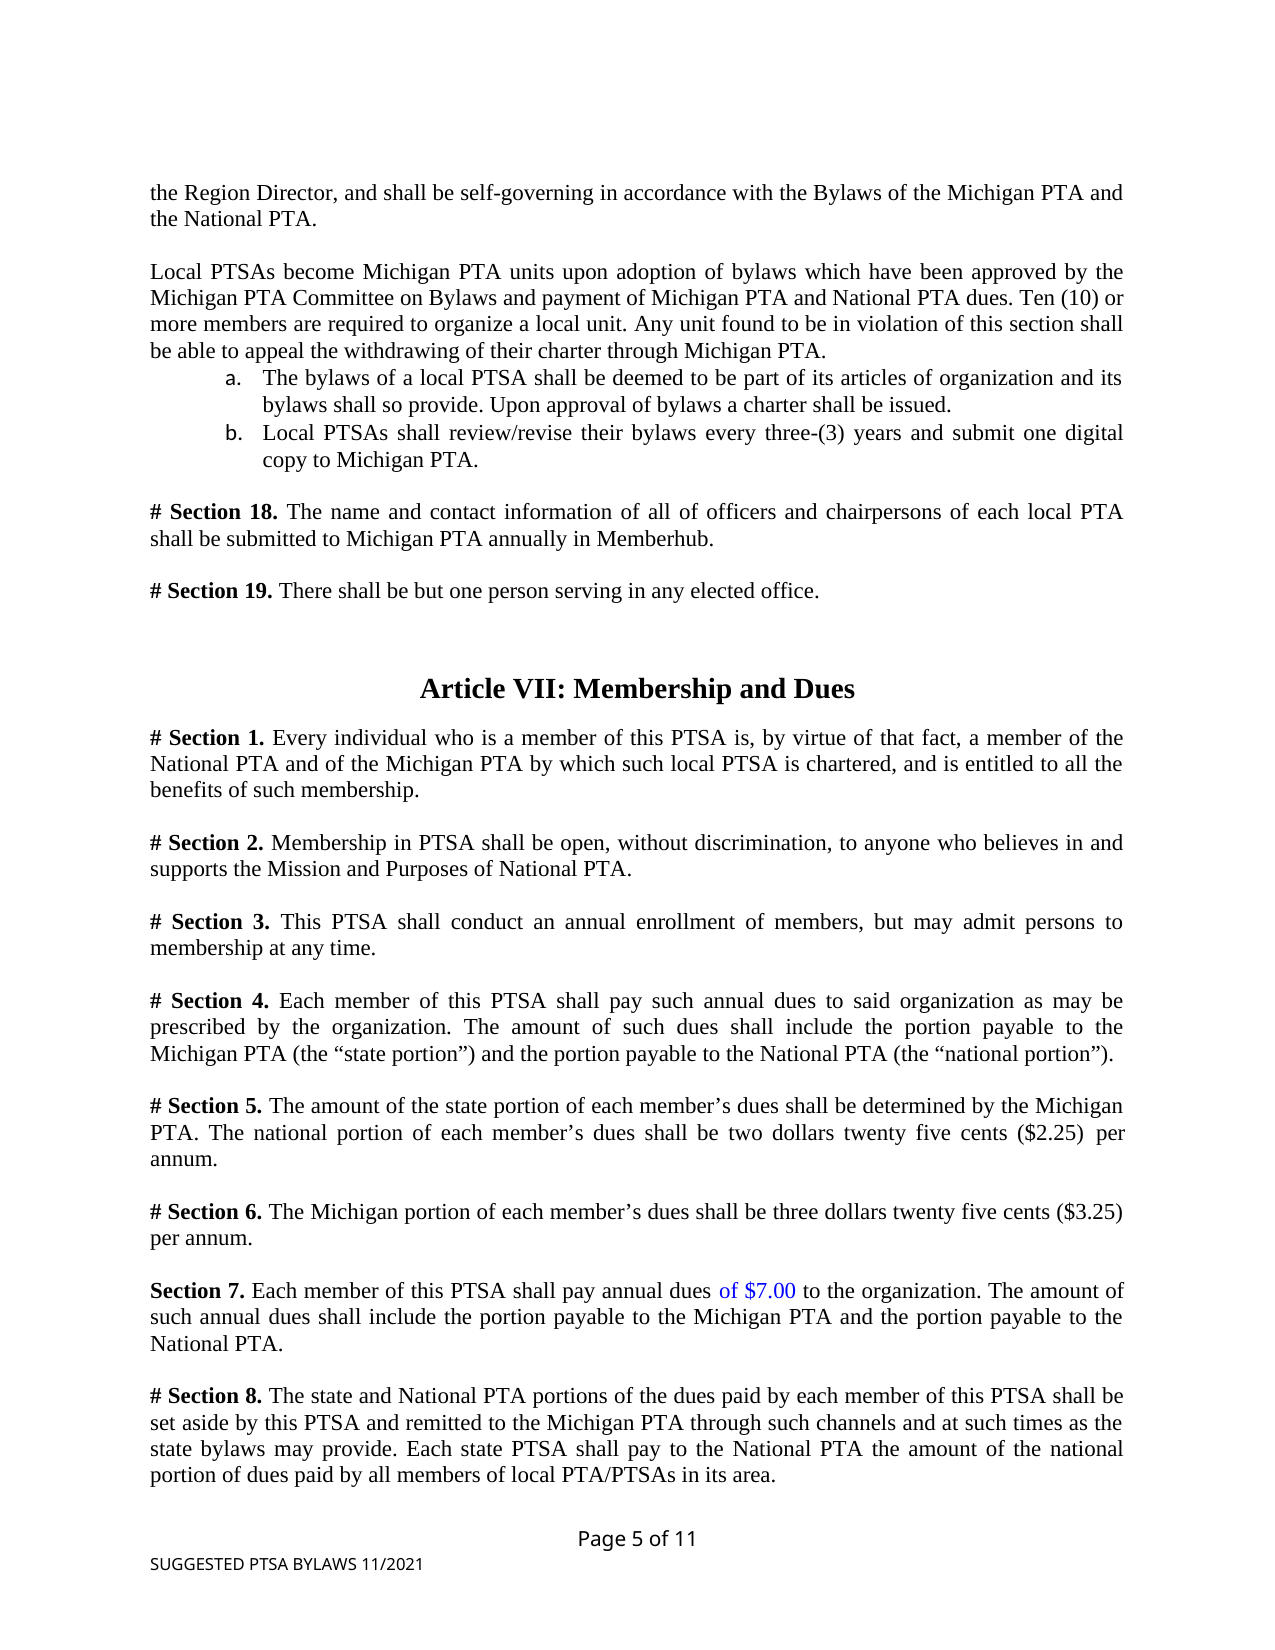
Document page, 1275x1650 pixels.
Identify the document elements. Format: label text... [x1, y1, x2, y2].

text # Section 3. This PTSA shall conduct an annual enrollment of members, but may admit persons to membership at any time. [150, 908, 1125, 961]
text # Section 2. Membership in PTSA shall be open, without discrimination, to anyone who believes in and supports the Mission and Purposes of National PTA. [150, 829, 1125, 882]
text # Section 18. The name and contact information of all of officers and chairpersons of each local PTA shall be submitted to Michigan PTA annually in Memberhub. [150, 498, 1125, 551]
text # Section 19. There shall be but one person serving in any elected office. [150, 577, 1125, 604]
list Local PTSAs shall review/revise their bylaws every three-(3) years and submit one digital copy to Michigan PTA. [225, 418, 1125, 472]
text # Section 5. The amount of the state portion of each member’s dues shall be determined by the Michigan PTA. The national portion of each member’s dues shall be two dollars twenty five cents ($2.25) per annum. [150, 1092, 1125, 1172]
subtitle Article VII: Membership and Dues [150, 671, 1125, 704]
text # Section 6. The Michigan portion of each member’s dues shall be three dollars twenty five cents ($3.25) per annum. [150, 1198, 1125, 1251]
text Local PTSAs become Michigan PTA units upon adoption of bylaws which have been approved by the Michigan PTA Committee on Bylaws and payment of Michigan PTA and National PTA dues. Ten (10) or more members are required to organize a local unit. Any unit found to be in violation of this section shall be able to appeal the withdrawing of their charter through Michigan PTA. [150, 258, 1125, 363]
text Section 7. Each member of this PTSA shall pay annual dues of $7.00 to the organization. The amount of such annual dues shall include the portion payable to the Michigan PTA and the portion payable to the National PTA. [150, 1277, 1125, 1356]
list The bylaws of a local PTSA shall be deemed to be part of its articles of organization and its bylaws shall so provide. Upon approval of bylaws a charter shall be issued. [225, 363, 1125, 418]
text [150, 179, 1125, 231]
text # Section 1. Every individual who is a member of this PTSA is, by virtue of that fact, a member of the National PTA and of the Michigan PTA by which such local PTSA is chartered, and is entitled to all the benefits of such membership. [150, 723, 1125, 803]
text # Section 8. The state and National PTA portions of the dues paid by each member of this PTSA shall be set aside by this PTSA and remitted to the Michigan PTA through such channels and at such times as the state bylaws may provide. Each state PTSA shall pay to the National PTA the amount of the national portion of dues paid by all members of local PTA/PTSAs in its area. [150, 1382, 1125, 1488]
text # Section 4. Each member of this PTSA shall pay such annual dues to said organization as may be prescribed by the organization. The amount of such dues shall include the portion payable to the Michigan PTA (the “state portion”) and the portion payable to the National PTA (the “national portion”). [150, 987, 1125, 1066]
